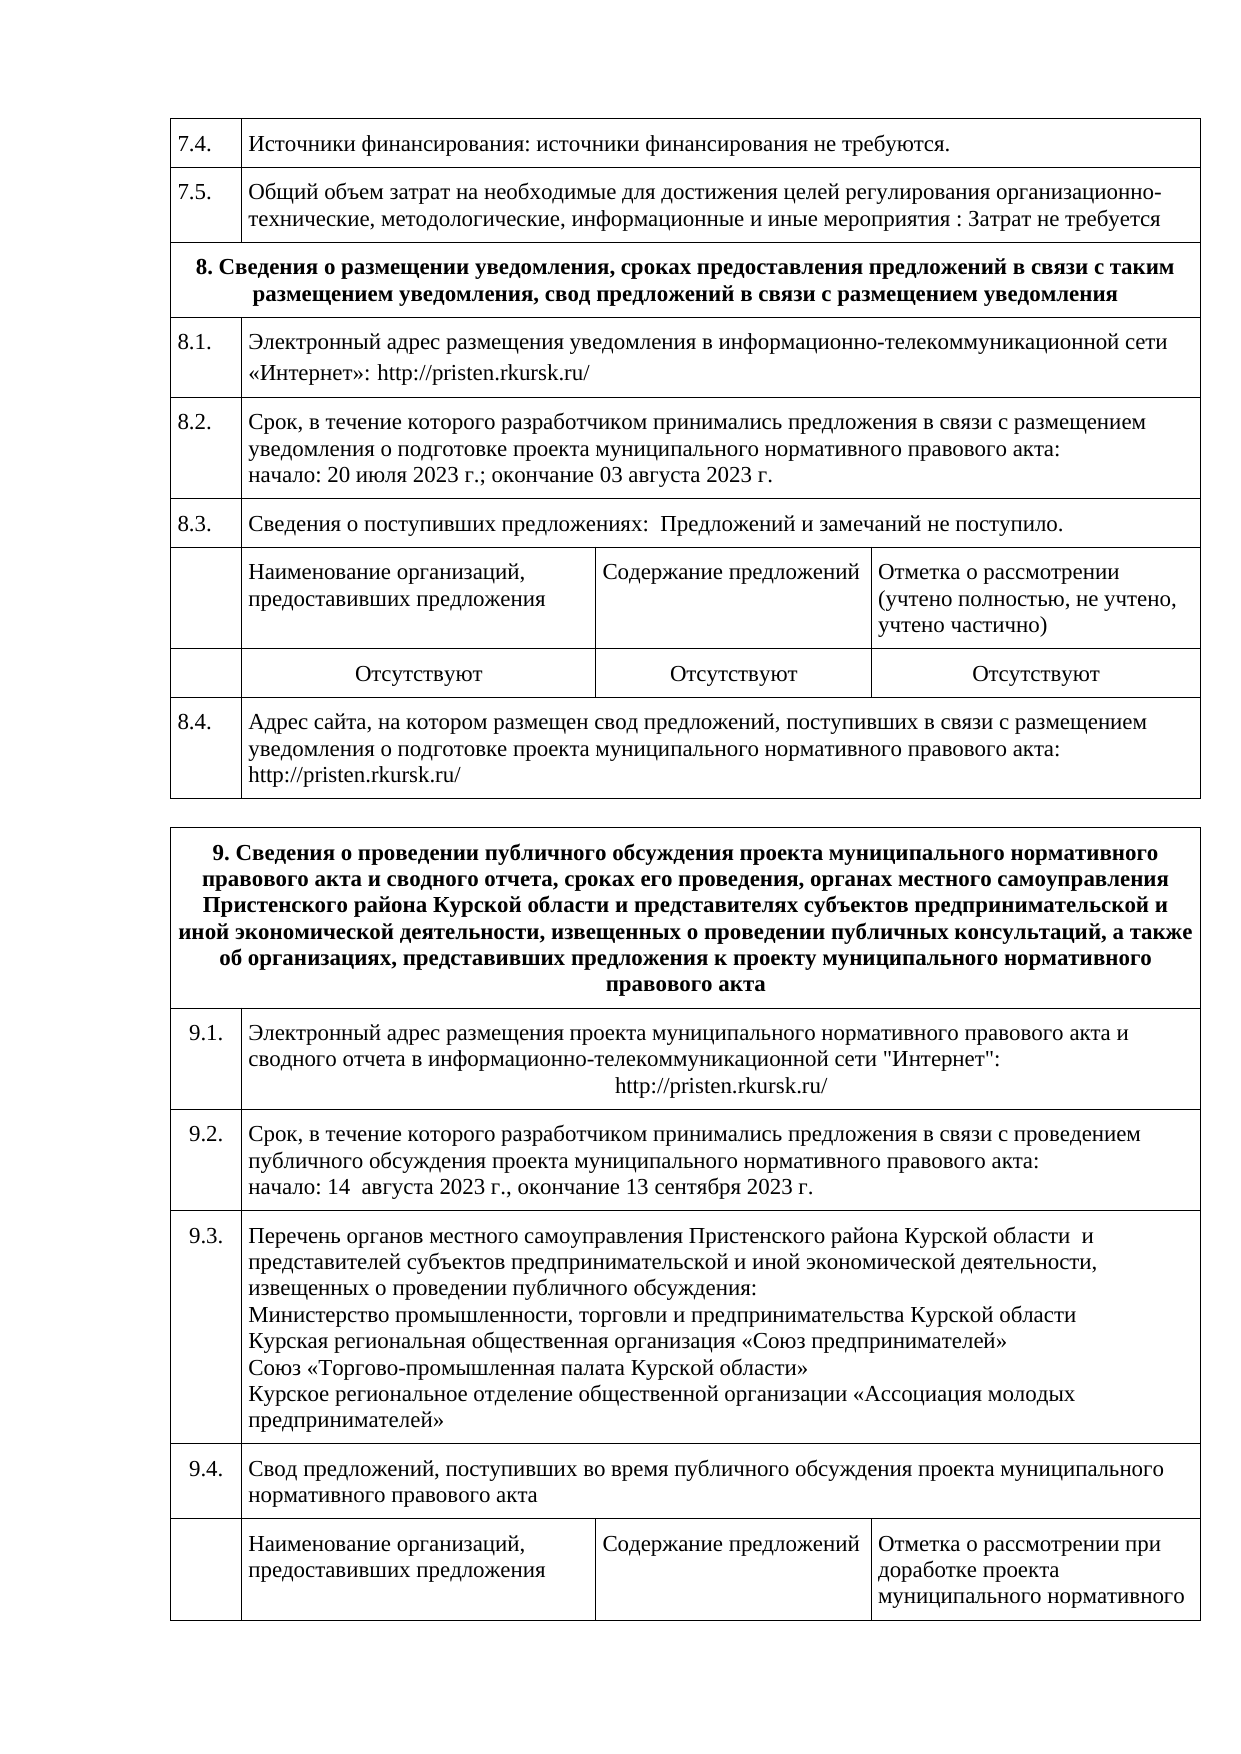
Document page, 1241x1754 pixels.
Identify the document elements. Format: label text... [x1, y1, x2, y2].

table_cell [171, 649, 241, 697]
table_cell Электронный адрес размещения уведомления в информационно-телекоммуникационной сети «Интернет»: http://pristen.rkursk.ru/ [242, 318, 1200, 397]
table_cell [596, 1519, 871, 1619]
table_cell 7.5. [171, 168, 241, 242]
table_cell 9.4. [171, 1444, 241, 1518]
table_cell 9.2. [171, 1110, 241, 1210]
table_cell 8.2. [171, 398, 241, 498]
table_cell 8.4. [171, 698, 241, 798]
table_cell 8. Сведения о размещении уведомления, сроках предоставления предложений в связи с таким размещением уведомления, свод предложений в связи с размещением уведомления [171, 243, 1200, 317]
table_cell Перечень органов местного самоуправления Пристенского района Курской области и представителей субъектов предпринимательской и иной экономической деятельности, извещенных о проведении публичного обсуждения: Министерство промышленности, торговли и предпринимательства Курской области Курская региональная общественная организация «Союз предпринимателей» Союз «Торгово-промышленная палата Курской области» Курское региональное отделение общественной организации «Ассоциация молодых предпринимателей» [242, 1211, 1200, 1443]
table_cell Отсутствуют [596, 649, 871, 697]
table_cell [171, 548, 241, 648]
table_cell 7.4. [171, 119, 241, 167]
table_cell Электронный адрес размещения проекта муниципального нормативного правового акта и сводного отчета в информационно-телекоммуникационной сети "Интернет": http://pristen.rkursk.ru/ [242, 1009, 1200, 1109]
table_cell Отсутствуют [872, 649, 1200, 697]
table_cell 8.3. [171, 499, 241, 547]
table_header 9. Сведения о проведении публичного обсуждения проекта муниципального нормативного правового акта и сводного отчета, сроках его проведения, органах местного самоуправления Пристенского района Курской области и представителях субъектов предпринимательской и иной экономической деятельности, извещенных о проведении публичных консультаций, а также об организациях, представивших предложения к проекту муниципального нормативного правового акта [171, 828, 1200, 1007]
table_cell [872, 1519, 1200, 1619]
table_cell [242, 1519, 595, 1619]
table_cell Адрес сайта, на котором размещен свод предложений, поступивших в связи с размещением уведомления о подготовке проекта муниципального нормативного правового акта: http://pristen.rkursk.ru/ [242, 698, 1200, 798]
table_cell Отсутствуют [242, 649, 595, 697]
table_cell Источники финансирования: источники финансирования не требуются. [242, 119, 1200, 167]
table_cell Свод предложений, поступивших во время публичного обсуждения проекта муниципального нормативного правового акта [242, 1444, 1200, 1518]
table_cell Срок, в течение которого разработчиком принимались предложения в связи с проведением публичного обсуждения проекта муниципального нормативного правового акта: начало: 14 августа 2023 г., окончание 13 сентября 2023 г. [242, 1110, 1200, 1210]
table_cell 8.1. [171, 318, 241, 397]
table_cell Общий объем затрат на необходимые для достижения целей регулирования организационно-технические, методологические, информационные и иные мероприятия : Затрат не требуется [242, 168, 1200, 242]
table_cell 9.1. [171, 1009, 241, 1109]
table_cell Сведения о поступивших предложениях: Предложений и замечаний не поступило. [242, 499, 1200, 547]
table_cell 9.3. [171, 1211, 241, 1443]
table_cell Наименование организаций, предоставивших предложения [242, 548, 595, 648]
table_cell Содержание предложений [596, 548, 871, 648]
table_cell Отметка о рассмотрении (учтено полностью, не учтено, учтено частично) [872, 548, 1200, 648]
table_cell Срок, в течение которого разработчиком принимались предложения в связи с размещением уведомления о подготовке проекта муниципального нормативного правового акта: начало: 20 июля 2023 г.; окончание 03 августа 2023 г. [242, 398, 1200, 498]
table_cell [171, 1519, 241, 1619]
